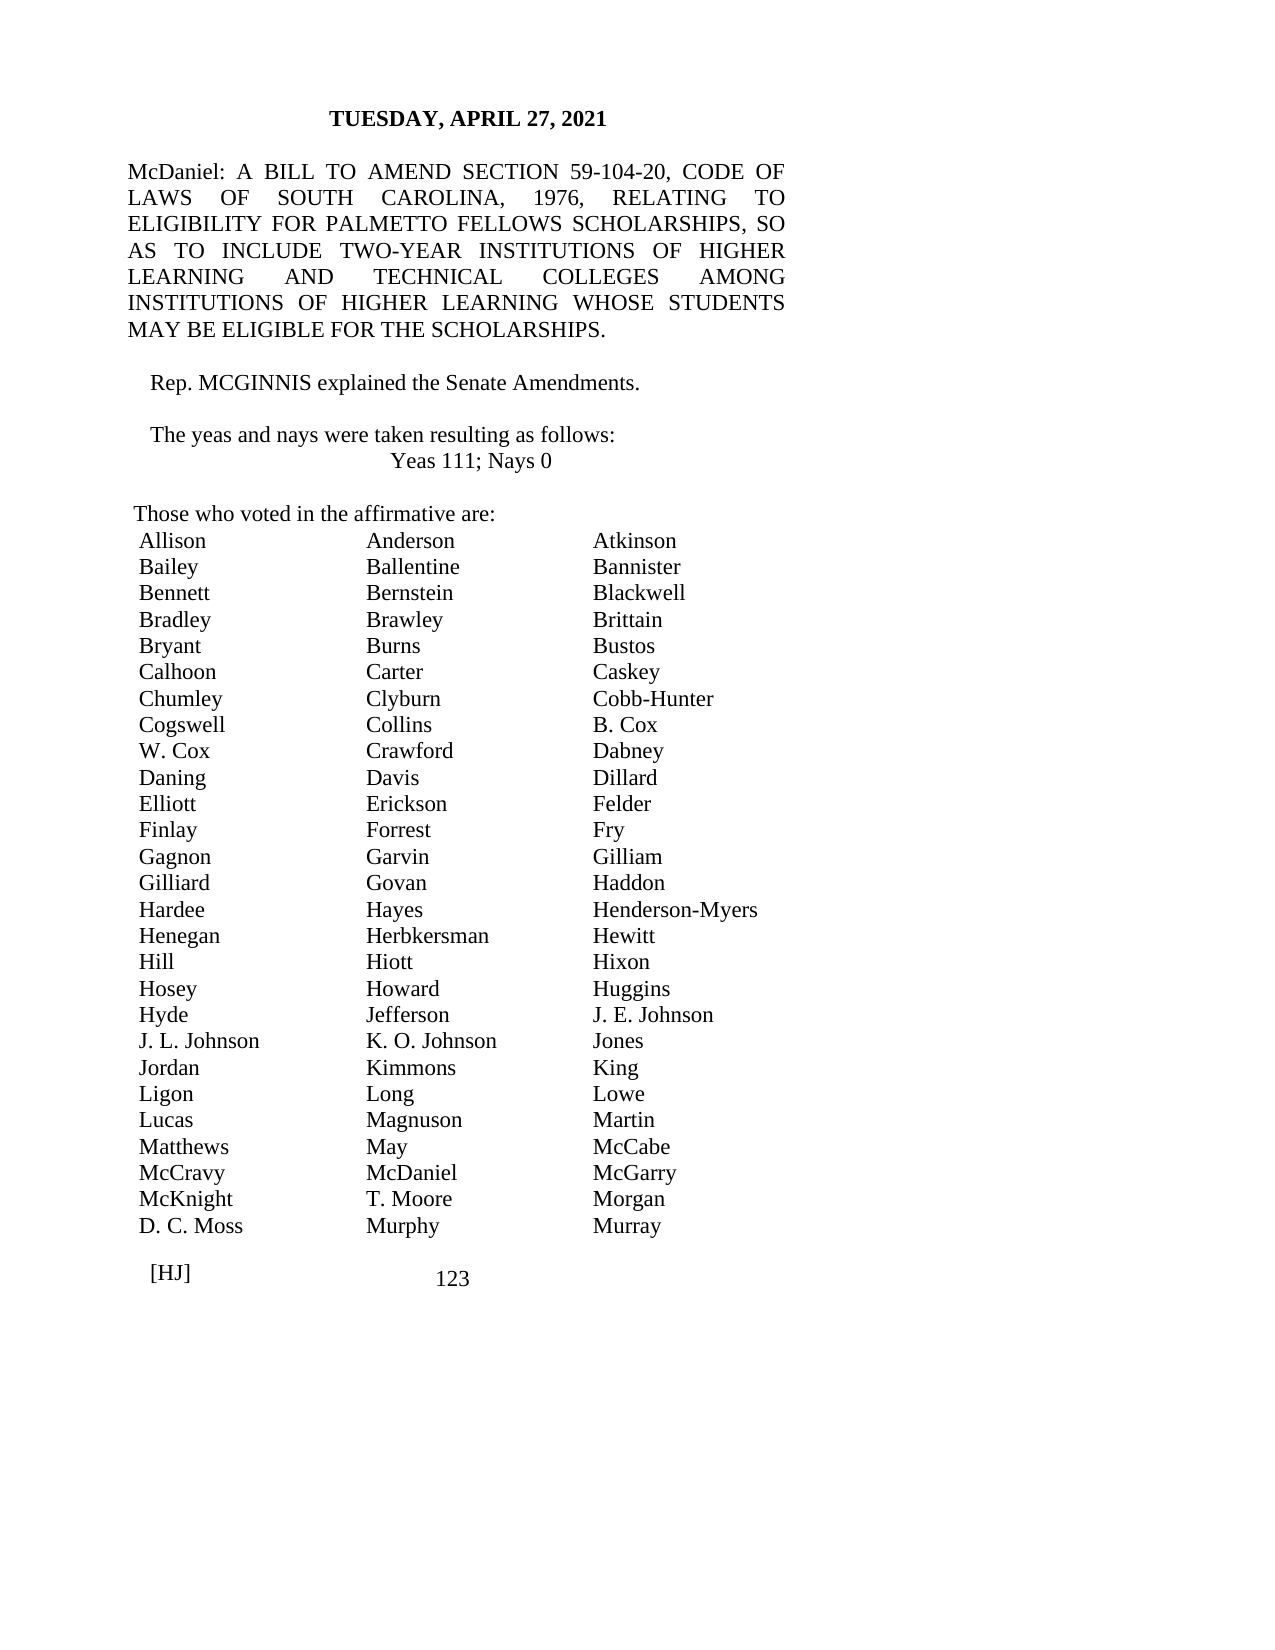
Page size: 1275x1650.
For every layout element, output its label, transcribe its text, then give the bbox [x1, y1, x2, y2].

text The yeas and nays were taken resulting as follows: [127, 421, 786, 448]
text Those who voted in the affirmative are: [127, 500, 786, 527]
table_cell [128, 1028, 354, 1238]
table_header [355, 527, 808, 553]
text Yeas 111; Nays 0 [127, 448, 786, 474]
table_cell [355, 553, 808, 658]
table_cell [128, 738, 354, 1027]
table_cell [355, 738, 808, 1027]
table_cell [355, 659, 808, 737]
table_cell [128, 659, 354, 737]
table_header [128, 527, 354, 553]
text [127, 158, 786, 342]
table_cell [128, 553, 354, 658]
text Rep. MCGINNIS explained the Senate Amendments. [127, 368, 786, 395]
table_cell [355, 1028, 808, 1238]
